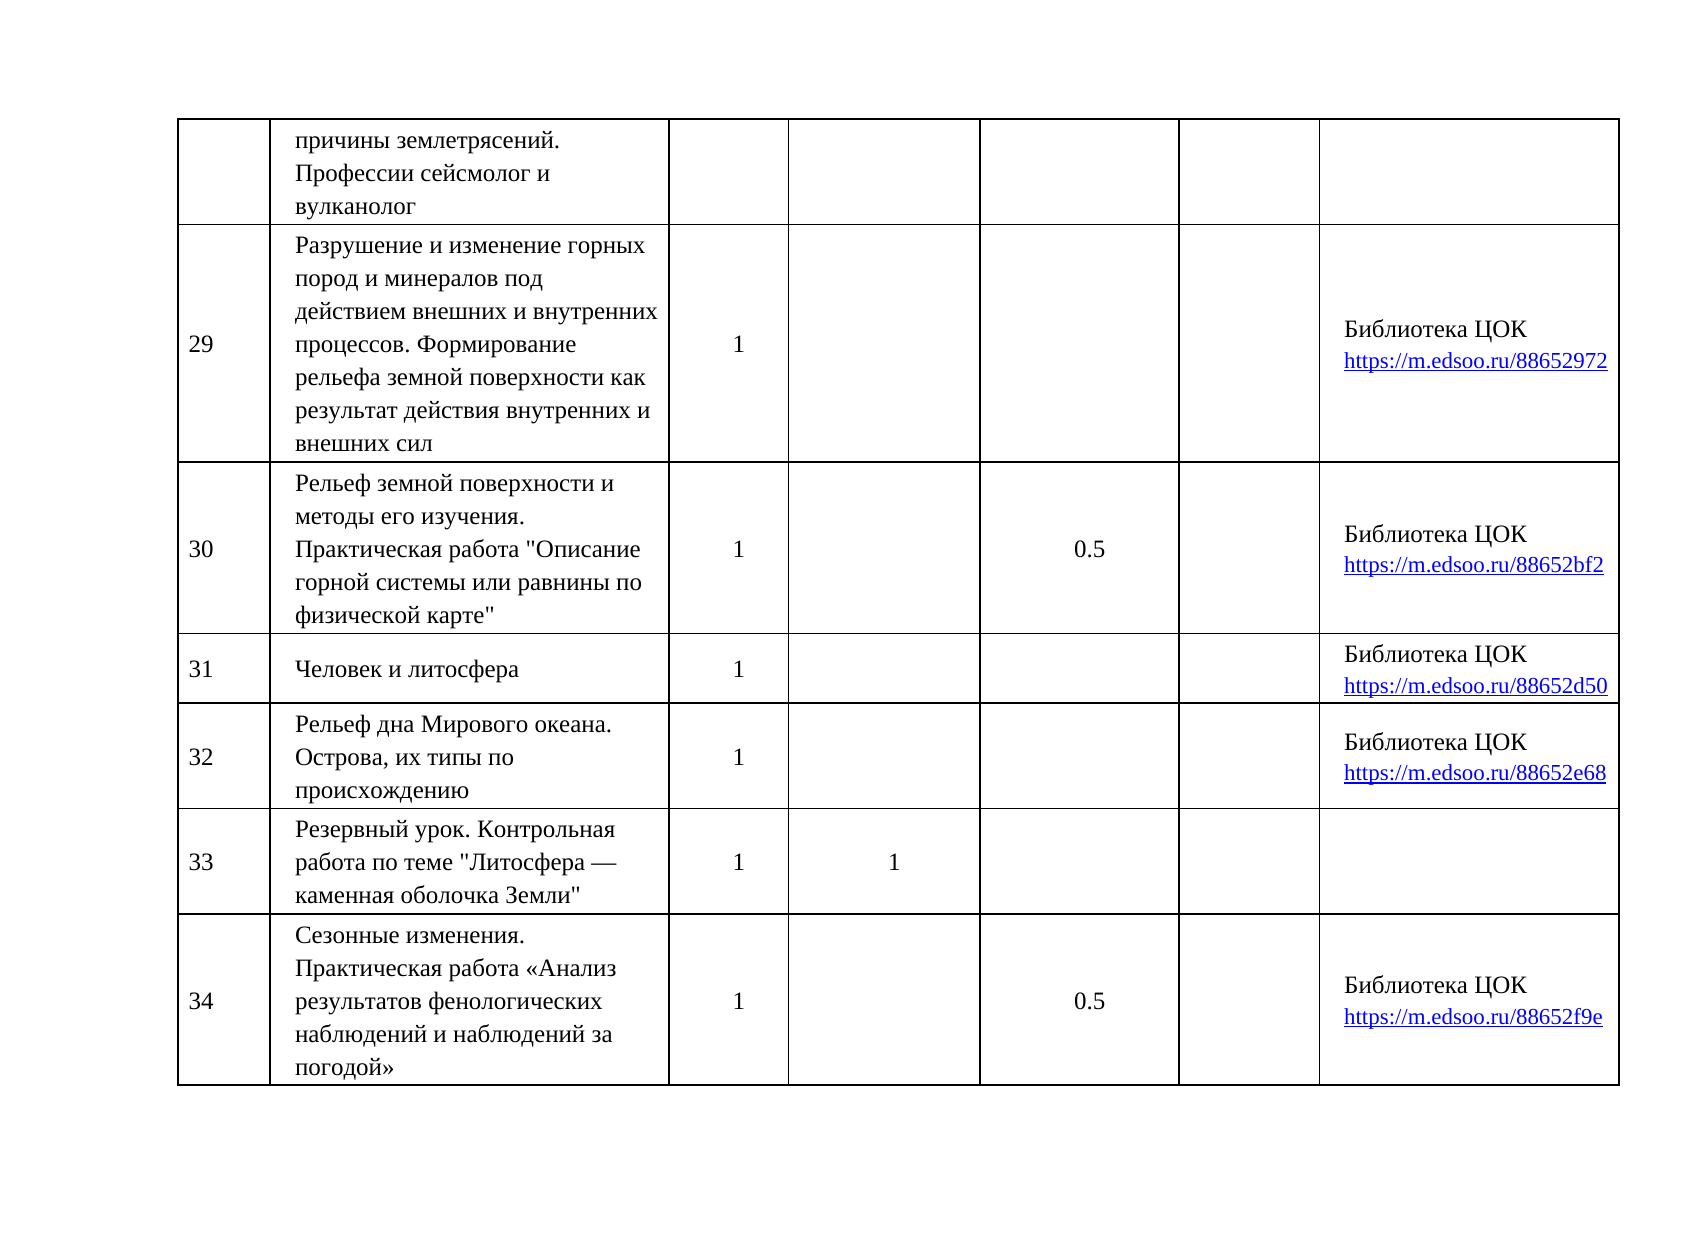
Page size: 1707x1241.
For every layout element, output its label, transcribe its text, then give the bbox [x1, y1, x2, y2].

table_cell 1 [670, 915, 788, 1084]
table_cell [271, 120, 668, 223]
table_cell 0.5 [981, 915, 1178, 1084]
table_cell 1 [670, 809, 788, 913]
table_cell [981, 704, 1178, 807]
table_cell Библиотека ЦОК https://m.edsoo.ru/88652e68 [1320, 704, 1618, 807]
table_cell [1180, 915, 1319, 1084]
table_cell 1 [670, 463, 788, 632]
table_cell [981, 120, 1178, 223]
table_cell Библиотека ЦОК https://m.edsoo.ru/88652972 [1320, 225, 1618, 461]
table_cell [1180, 120, 1319, 223]
table_cell Человек и литосфера [271, 634, 668, 702]
table_cell 1 [670, 225, 788, 461]
table_cell 32 [179, 704, 269, 807]
table_cell 1 [670, 704, 788, 807]
table_cell Рельеф дна Мирового океана. Острова, их типы по происхождению [271, 704, 668, 807]
table_cell [981, 809, 1178, 913]
table_cell 30 [179, 463, 269, 632]
table_cell [981, 634, 1178, 702]
table_cell Сезонные изменения. Практическая работа «Анализ результатов фенологических наблюдений и наблюдений за погодой» [271, 915, 668, 1084]
table_cell 1 [670, 634, 788, 702]
table_cell [981, 225, 1178, 461]
table_cell 0.5 [981, 463, 1178, 632]
table_cell Библиотека ЦОК https://m.edsoo.ru/88652d50 [1320, 634, 1618, 702]
table_cell 28 [179, 120, 269, 223]
table_cell 1 [670, 120, 788, 223]
table_cell Библиотека ЦОК https://m.edsoo.ru/88652bf2 [1320, 463, 1618, 632]
table_cell 33 [179, 809, 269, 913]
table_cell 1 [789, 809, 979, 913]
table_cell [1320, 809, 1618, 913]
table_cell 31 [179, 634, 269, 702]
table_cell [789, 225, 979, 461]
table_cell [1180, 225, 1319, 461]
table_cell 34 [179, 915, 269, 1084]
table_cell Разрушение и изменение горных пород и минералов под действием внешних и внутренних процессов. Формирование рельефа земной поверхности как результат действия внутренних и внешних сил [271, 225, 668, 461]
table_cell [1180, 463, 1319, 632]
table_cell Резервный урок. Контрольная работа по теме "Литосфера — каменная оболочка Земли" [271, 809, 668, 913]
table_cell [789, 704, 979, 807]
table_cell [1180, 704, 1319, 807]
table_cell [1180, 634, 1319, 702]
table_cell [789, 634, 979, 702]
table_cell [789, 915, 979, 1084]
table_cell 29 [179, 225, 269, 461]
table_cell Рельеф земной поверхности и методы его изучения. Практическая работа "Описание горной системы или равнины по физической карте" [271, 463, 668, 632]
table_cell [1320, 120, 1618, 223]
table_cell Библиотека ЦОК https://m.edsoo.ru/88652f9e [1320, 915, 1618, 1084]
table_cell [1180, 809, 1319, 913]
table_cell [789, 120, 979, 223]
table_cell [789, 463, 979, 632]
